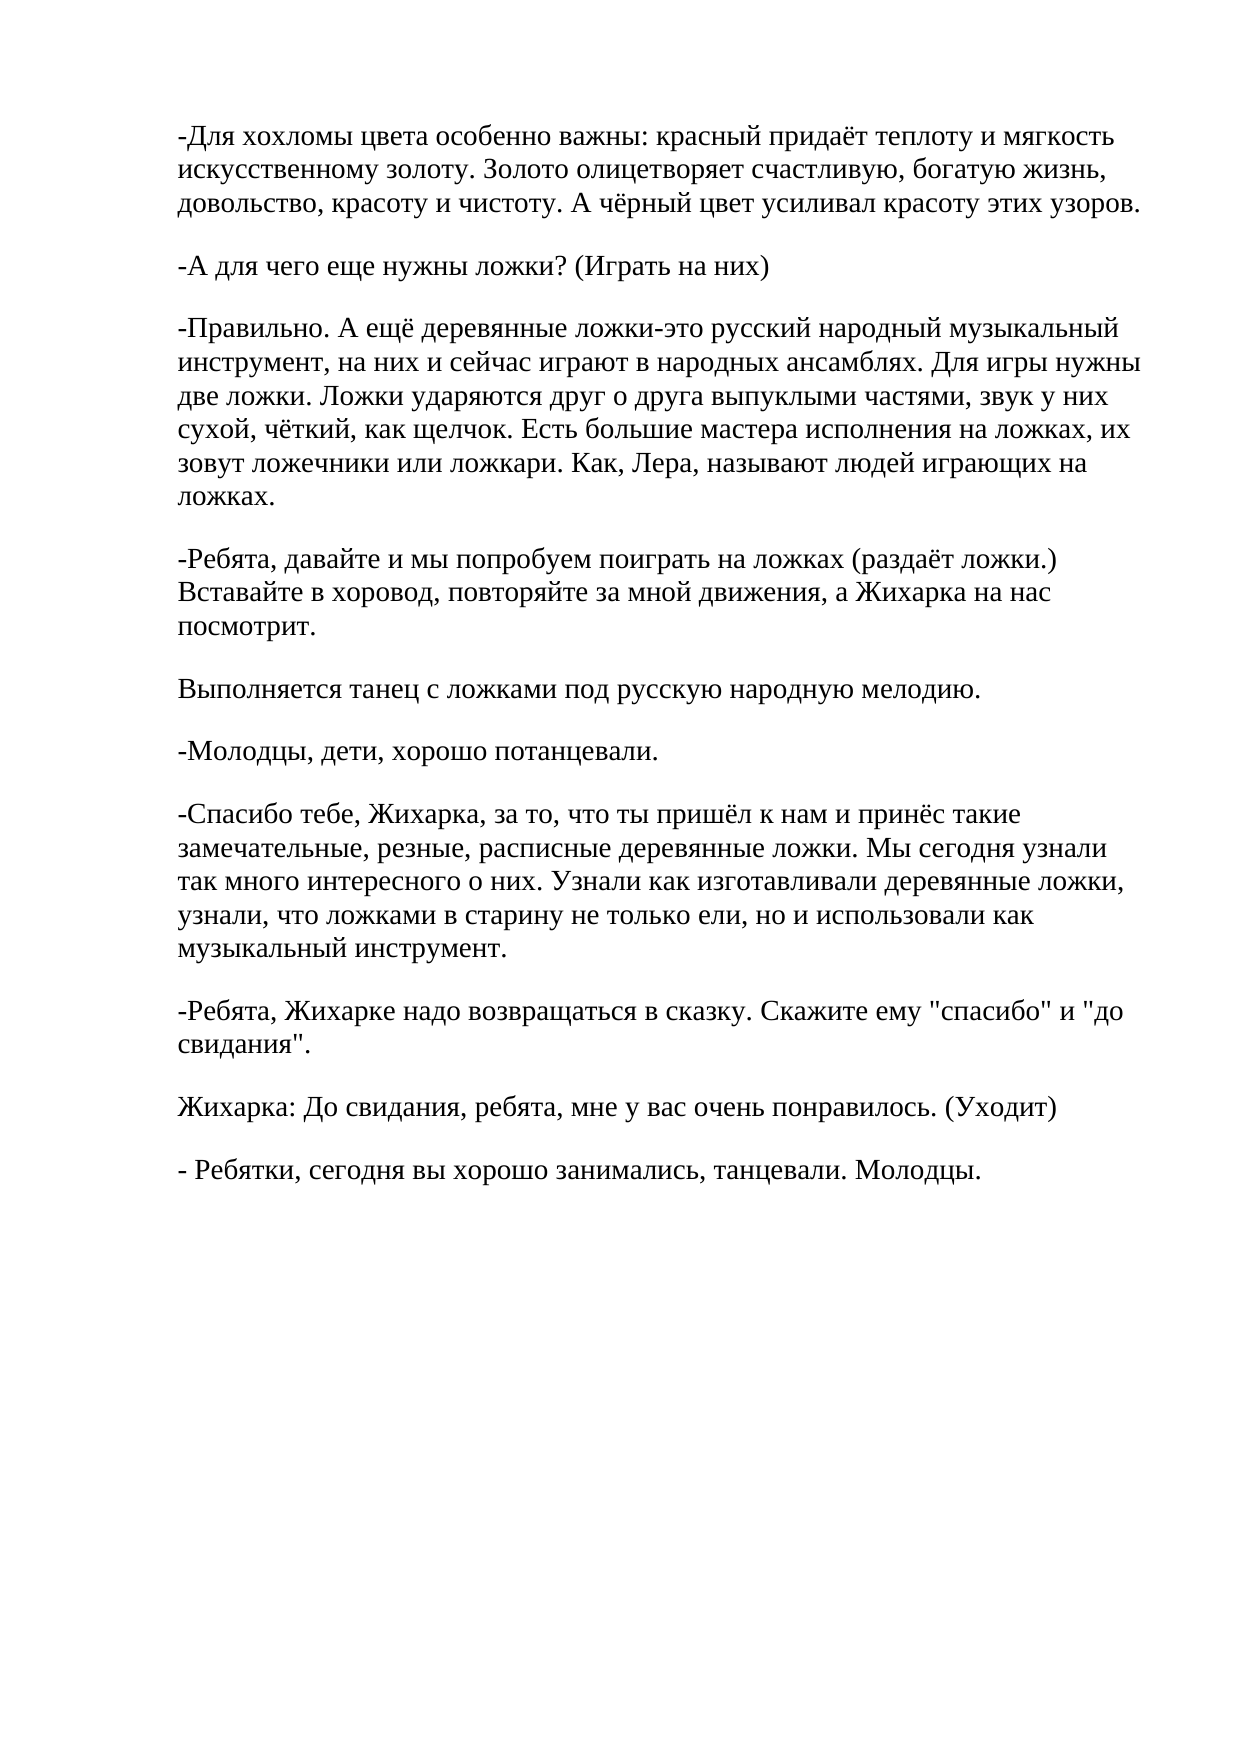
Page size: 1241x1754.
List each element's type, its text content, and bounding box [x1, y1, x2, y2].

text -А для чего еще нужны ложки? (Играть на них) [177, 248, 1152, 281]
text - Ребятки, сегодня вы хорошо занимались, танцевали. Молодцы. [177, 1152, 1152, 1186]
text -Молодцы, дети, хорошо потанцевали. [177, 733, 1152, 767]
text -Ребята, Жихарке надо возвращаться в сказку. Скажите ему "спасибо" и "до свидания". [177, 993, 1152, 1060]
text -Ребята, давайте и мы попробуем поиграть на ложках (раздаёт ложки.) Вставайте в хоровод, повторяйте за мной движения, а Жихарка на нас посмотрит. [177, 541, 1152, 642]
text -Спасибо тебе, Жихарка, за то, что ты пришёл к нам и принёс такие замечательные, резные, расписные деревянные ложки. Мы сегодня узнали так много интересного о них. Узнали как изготавливали деревянные ложки, узнали, что ложками в старину не только ели, но и использовали как музыкальный инструмент. [177, 796, 1152, 964]
text -Для хохломы цвета особенно важны: красный придаёт теплоту и мягкость искусственному золоту. Золото олицетворяет счастливую, богатую жизнь, довольство, красоту и чистоту. А чёрный цвет усиливал красоту этих узоров. [177, 118, 1152, 219]
text Выполняется танец с ложками под русскую народную мелодию. [177, 671, 1152, 704]
text Жихарка: До свидания, ребята, мне у вас очень понравилось. (Уходит) [177, 1089, 1152, 1123]
text -Правильно. А ещё деревянные ложки-это русский народный музыкальный инструмент, на них и сейчас играют в народных ансамблях. Для игры нужны две ложки. Ложки ударяются друг о друга выпуклыми частями, звук у них сухой, чёткий, как щелчок. Есть большие мастера исполнения на ложках, их зовут ложечники или ложкари. Как, Лера, называют людей играющих на ложках. [177, 311, 1152, 512]
